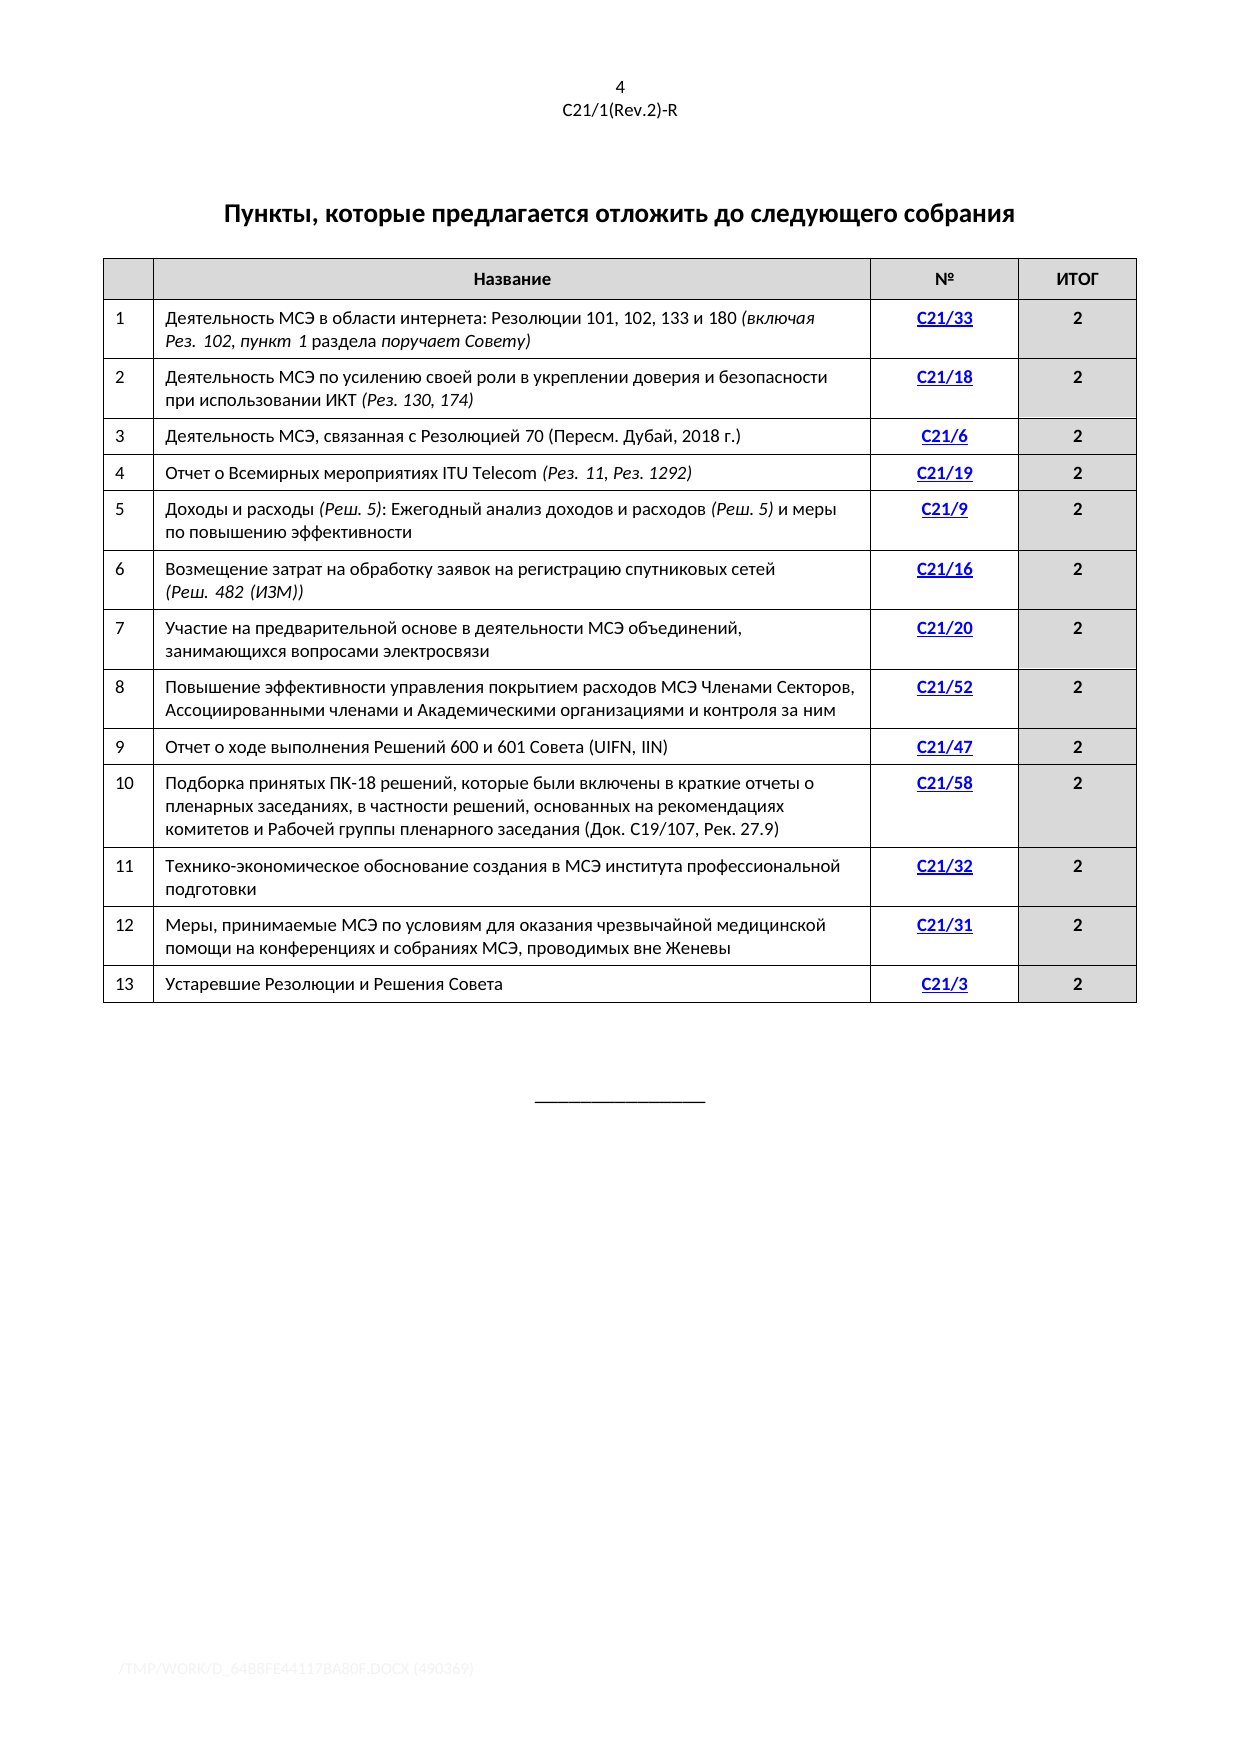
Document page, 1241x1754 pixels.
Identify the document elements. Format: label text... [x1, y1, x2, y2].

table_cell C21/52 [871, 670, 1018, 728]
table_cell Отчет о ходе выполнения Решений 600 и 601 Совета (UIFN, IIN) [154, 729, 870, 764]
table_cell C21/19 [871, 455, 1018, 490]
table_cell Деятельность МСЭ по усилению своей роли в укреплении доверия и безопасности при использовании ИКТ (Рез. 130, 174) [154, 359, 870, 417]
table_cell C21/20 [871, 610, 1018, 668]
table_cell Технико-экономическое обоснование создания в МСЭ института профессиональной подготовки [154, 848, 870, 906]
table_header № [871, 259, 1018, 299]
table_cell 2 [1019, 907, 1136, 965]
table_cell 8 [104, 670, 153, 728]
table_cell Участие на предварительной основе в деятельности МСЭ объединений, занимающихся вопросами электросвязи [154, 610, 870, 668]
table_cell C21/18 [871, 359, 1018, 417]
table_cell Деятельность МСЭ в области интернета: Резолюции 101, 102, 133 и 180 (включая Рез. 102, пункт 1 раздела поручает Совету) [154, 300, 870, 358]
table_cell 2 [1019, 455, 1136, 490]
table_cell 1 [104, 300, 153, 358]
table_cell 5 [104, 491, 153, 550]
table_cell C21/32 [871, 848, 1018, 906]
table_cell Меры, принимаемые МСЭ по условиям для оказания чрезвычайной медицинской помощи на конференциях и собраниях МСЭ, проводимых вне Женевы [154, 907, 870, 965]
table_cell 2 [104, 359, 153, 417]
table_cell C21/9 [871, 491, 1018, 550]
table_cell 2 [1019, 419, 1136, 454]
table_cell 7 [104, 610, 153, 668]
table_cell 2 [1019, 670, 1136, 728]
table_cell Деятельность МСЭ, связанная с Резолюцией 70 (Пересм. Дубай, 2018 г.) [154, 419, 870, 454]
table_cell 11 [104, 848, 153, 906]
table_cell C21/31 [871, 907, 1018, 965]
table_cell 2 [1019, 610, 1136, 668]
table_header [104, 259, 153, 299]
table_cell 2 [1019, 551, 1136, 609]
table_cell Доходы и расходы (Реш. 5): Ежегодный анализ доходов и расходов (Реш. 5) и меры по повышению эффективности [154, 491, 870, 550]
table_cell C21/58 [871, 765, 1018, 847]
table_cell 3 [104, 419, 153, 454]
table_cell 10 [104, 765, 153, 847]
table_cell Возмещение затрат на обработку заявок на регистрацию спутниковых сетей (Реш. 482 (ИЗМ)) [154, 551, 870, 609]
table_cell 2 [1019, 359, 1136, 417]
table_cell 9 [104, 729, 153, 764]
table_cell Устаревшие Резолюции и Решения Совета [154, 966, 870, 1002]
table_cell C21/47 [871, 729, 1018, 764]
table_cell 4 [104, 455, 153, 490]
table_cell 2 [1019, 765, 1136, 847]
table_header ИТОГ [1019, 259, 1136, 299]
table_cell 2 [1019, 300, 1136, 358]
text _______________ [118, 1078, 1122, 1106]
table_cell C21/6 [871, 419, 1018, 454]
table_cell Отчет о Всемирных мероприятиях ITU Telecom (Рез. 11, Рез. 1292) [154, 455, 870, 490]
table_cell 13 [104, 966, 153, 1002]
table_cell C21/3 [871, 966, 1018, 1002]
table_cell C21/33 [871, 300, 1018, 358]
table_cell 6 [104, 551, 153, 609]
table_cell Подборка принятых ПК-18 решений, которые были включены в краткие отчеты о пленарных заседаниях, в частности решений, основанных на рекомендациях комитетов и Рабочей группы пленарного заседания (Док. C19/107, Рек. 27.9) [154, 765, 870, 847]
table_header Название [154, 259, 870, 299]
table_cell C21/16 [871, 551, 1018, 609]
table_cell 2 [1019, 966, 1136, 1002]
table_cell 12 [104, 907, 153, 965]
table_cell Повышение эффективности управления покрытием расходов МСЭ Членами Секторов, Ассоциированными членами и Академическими организациями и контроля за ним [154, 670, 870, 728]
table_cell 2 [1019, 848, 1136, 906]
title Пункты, которые предлагается отложить до следующего собрания [118, 196, 1122, 229]
table_cell 2 [1019, 491, 1136, 550]
table_cell 2 [1019, 729, 1136, 764]
